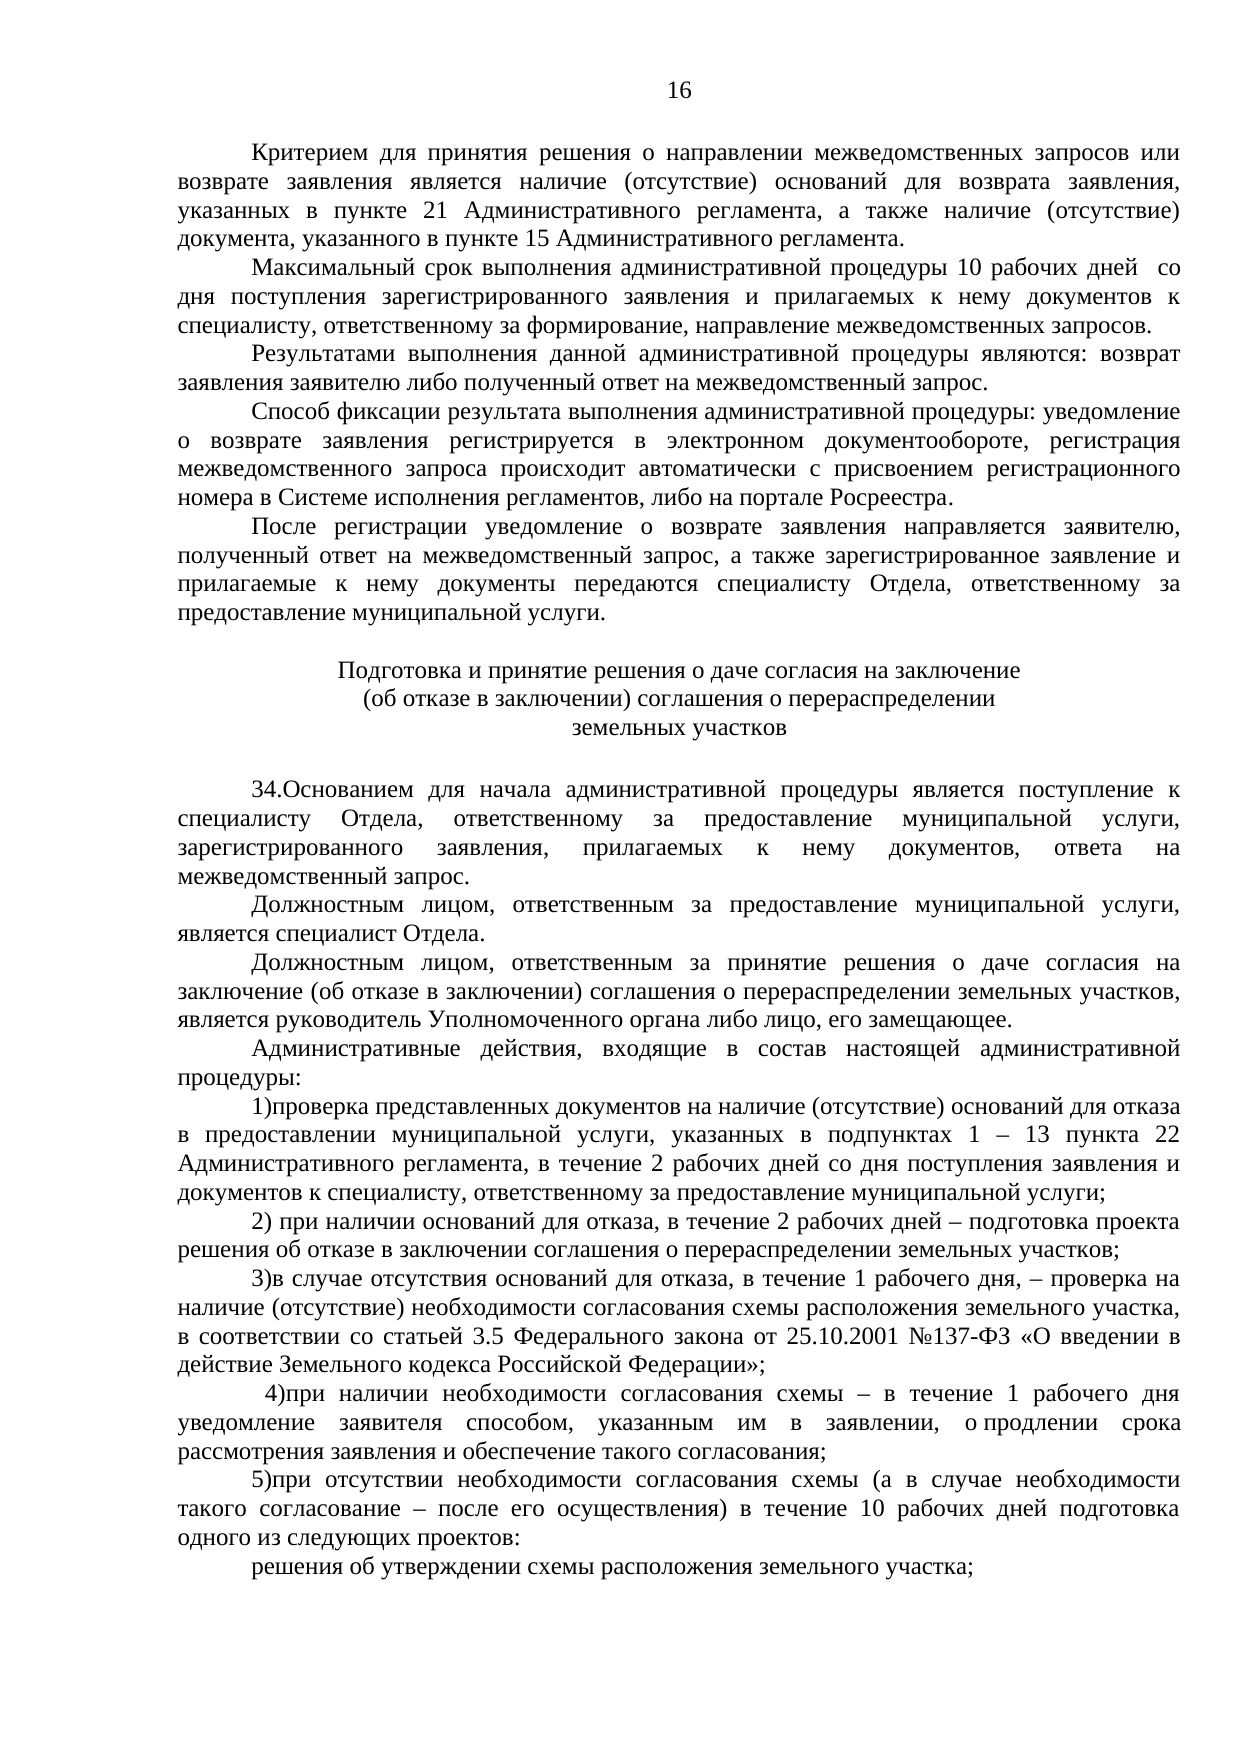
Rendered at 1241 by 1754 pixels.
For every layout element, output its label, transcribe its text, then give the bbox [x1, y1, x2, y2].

text 3)в случае отсутствия оснований для отказа, в течение 1 рабочего дня, – проверка на наличие (отсутствие) необходимости согласования схемы расположения земельного участка, в соответствии со статьей 3.5 Федерального закона от 25.10.2001 №137-ФЗ «О введении в действие Земельного кодекса Российской Федерации»; [177, 1263, 1181, 1378]
text Должностным лицом, ответственным за предоставление муниципальной услуги, является специалист Отдела. [177, 889, 1181, 947]
text Подготовка и принятие решения о даче согласия на заключение [177, 655, 1181, 683]
text земельных участков [177, 712, 1181, 741]
text (об отказе в заключении) соглашения о перераспределении [177, 683, 1181, 712]
text 34.Основанием для начала административной процедуры является поступление к специалисту Отдела, ответственному за предоставление муниципальной услуги, зарегистрированного заявления, прилагаемых к нему документов, ответа на межведомственный запрос. [177, 774, 1181, 889]
text Критерием для принятия решения о направлении межведомственных запросов или возврате заявления является наличие (отсутствие) оснований для возврата заявления, указанных в пункте 21 Административного регламента, а также наличие (отсутствие) документа, указанного в пункте 15 Административного регламента. [177, 137, 1181, 252]
text 1)проверка представленных документов на наличие (отсутствие) оснований для отказа в предоставлении муниципальной услуги, указанных в подпунктах 1 – 13 пункта 22 Административного регламента, в течение 2 рабочих дней со дня поступления заявления и документов к специалисту, ответственному за предоставление муниципальной услуги; [177, 1091, 1181, 1206]
text Способ фиксации результата выполнения административной процедуры: уведомление о возврате заявления регистрируется в электронном документообороте, регистрация межведомственного запроса происходит автоматически с присвоением регистрационного номера в Системе исполнения регламентов, либо на портале Росреестра. [177, 396, 1181, 511]
text Административные действия, входящие в состав настоящей административной процедуры: [177, 1033, 1181, 1091]
text 2) при наличии оснований для отказа, в течение 2 рабочих дней – подготовка проекта решения об отказе в заключении соглашения о перераспределении земельных участков; [177, 1206, 1181, 1263]
text Должностным лицом, ответственным за принятие решения о даче согласия на заключение (об отказе в заключении) соглашения о перераспределении земельных участков, является руководитель Уполномоченного органа либо лицо, его замещающее. [177, 947, 1181, 1033]
text решения об утверждении схемы расположения земельного участка; [177, 1551, 1181, 1579]
text Результатами выполнения данной административной процедуры являются: возврат заявления заявителю либо полученный ответ на межведомственный запрос. [177, 338, 1181, 396]
text 5)при отсутствии необходимости согласования схемы (а в случае необходимости такого согласование – после его осуществления) в течение 10 рабочих дней подготовка одного из следующих проектов: [177, 1464, 1181, 1551]
text После регистрации уведомление о возврате заявления направляется заявителю, полученный ответ на межведомственный запрос, а также зарегистрированное заявление и прилагаемые к нему документы передаются специалисту Отдела, ответственному за предоставление муниципальной услуги. [177, 511, 1181, 626]
text Максимальный срок выполнения административной процедуры 10 рабочих дней со дня поступления зарегистрированного заявления и прилагаемых к нему документов к специалисту, ответственному за формирование, направление межведомственных запросов. [177, 252, 1181, 338]
text 4)при наличии необходимости согласования схемы – в течение 1 рабочего дня уведомление заявителя способом, указанным им в заявлении, о продлении срока рассмотрения заявления и обеспечение такого согласования; [177, 1378, 1181, 1464]
